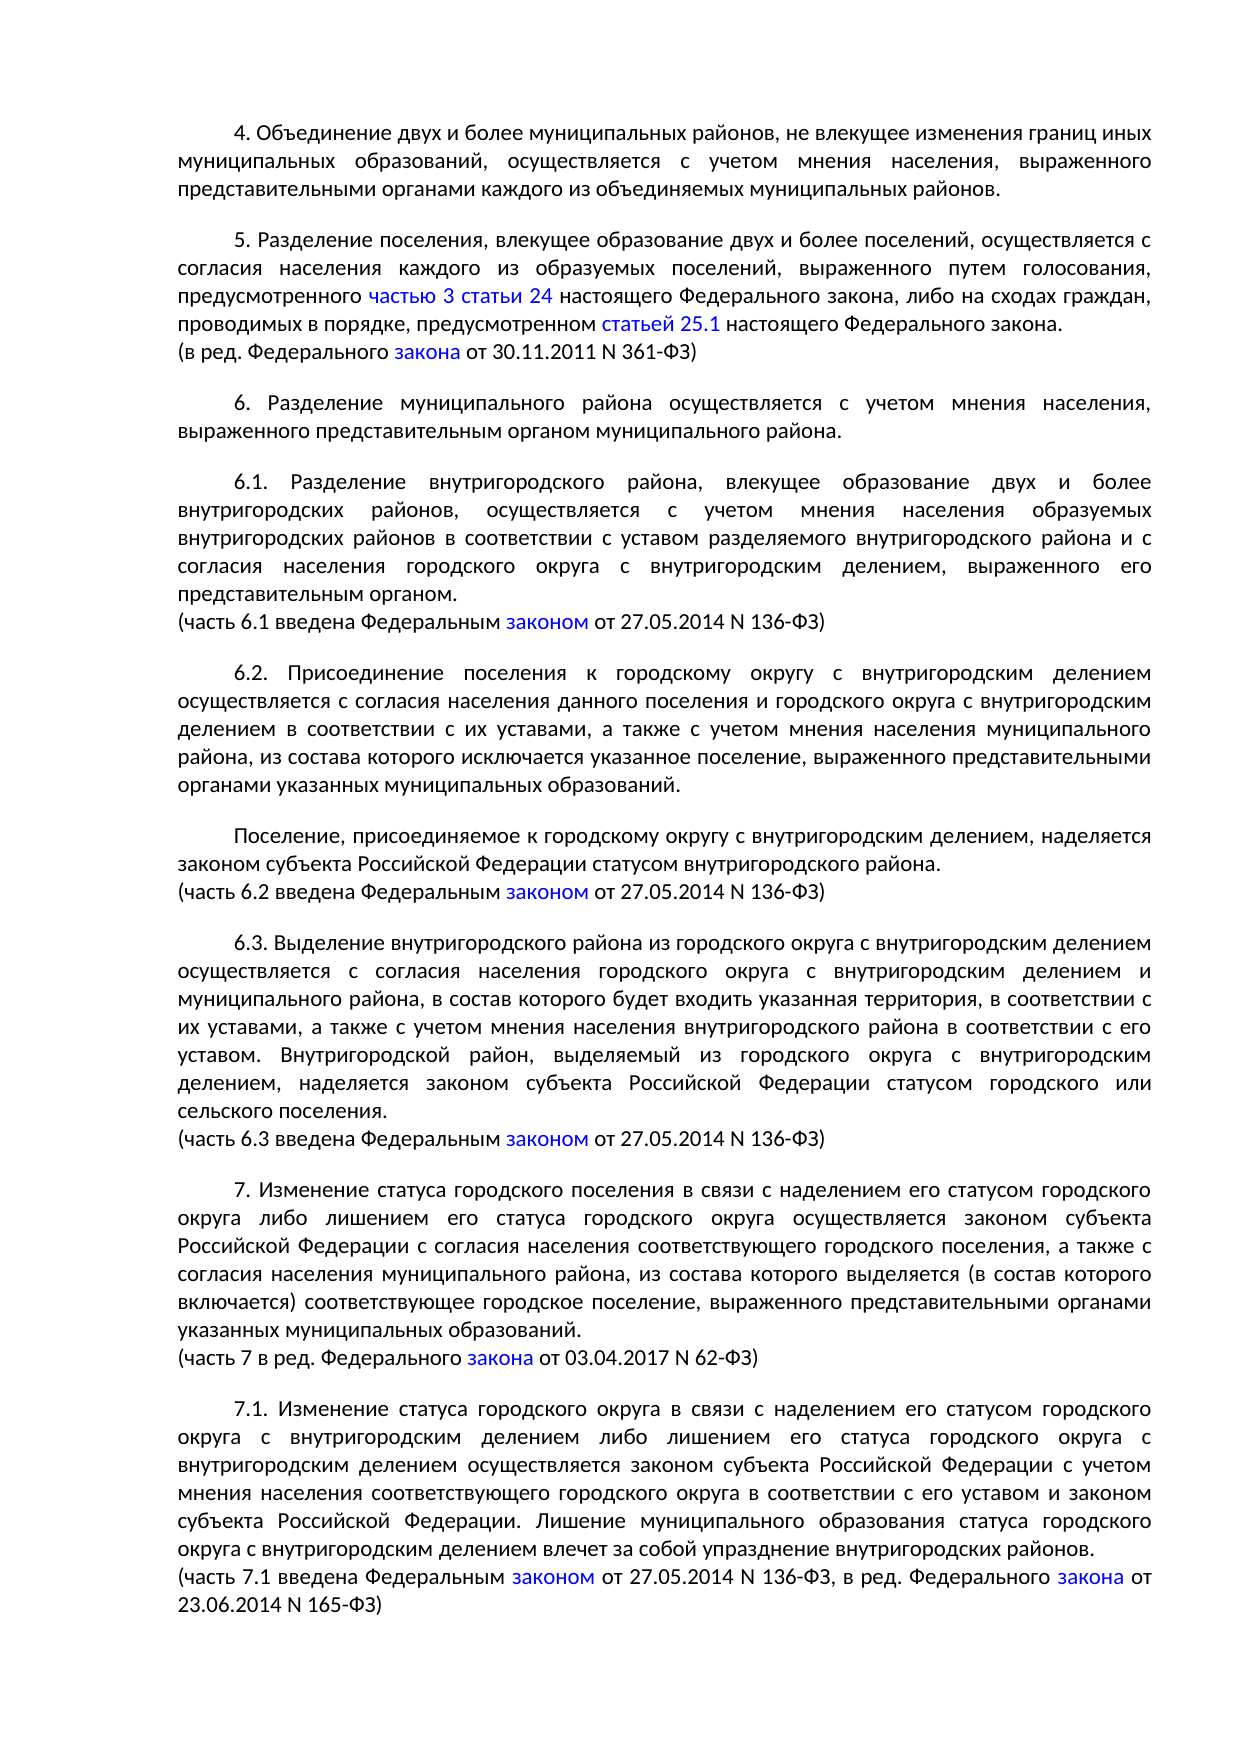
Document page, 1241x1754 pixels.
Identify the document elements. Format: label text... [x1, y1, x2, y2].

text 7. Изменение статуса городского поселения в связи с наделением его статусом городского округа либо лишением его статуса городского округа осуществляется законом субъекта Российской Федерации с согласия населения соответствующего городского поселения, а также с согласия населения муниципального района, из состава которого выделяется (в состав которого включается) соответствующее городское поселение, выраженного представительными органами указанных муниципальных образований. [177, 1175, 1152, 1343]
text (часть 6.3 введена Федеральным законом от 27.05.2014 N 136-ФЗ) [177, 1124, 1152, 1152]
text (часть 7 в ред. Федерального закона от 03.04.2017 N 62-ФЗ) [177, 1343, 1152, 1371]
text 6.1. Разделение внутригородского района, влекущее образование двух и более внутригородских районов, осуществляется с учетом мнения населения образуемых внутригородских районов в соответствии с уставом разделяемого внутригородского района и с согласия населения городского округа с внутригородским делением, выраженного его представительным органом. [177, 467, 1152, 607]
text (часть 6.2 введена Федеральным законом от 27.05.2014 N 136-ФЗ) [177, 877, 1152, 905]
text 5. Разделение поселения, влекущее образование двух и более поселений, осуществляется с согласия населения каждого из образуемых поселений, выраженного путем голосования, предусмотренного частью 3 статьи 24 настоящего Федерального закона, либо на сходах граждан, проводимых в порядке, предусмотренном статьей 25.1 настоящего Федерального закона. [177, 225, 1152, 337]
text 6. Разделение муниципального района осуществляется с учетом мнения населения, выраженного представительным органом муниципального района. [177, 388, 1152, 444]
text Поселение, присоединяемое к городскому округу с внутригородским делением, наделяется законом субъекта Российской Федерации статусом внутригородского района. [177, 821, 1152, 877]
text (часть 6.1 введена Федеральным законом от 27.05.2014 N 136-ФЗ) [177, 607, 1152, 635]
text (в ред. Федерального закона от 30.11.2011 N 361-ФЗ) [177, 337, 1152, 365]
text (часть 7.1 введена Федеральным законом от 27.05.2014 N 136-ФЗ, в ред. Федерального закона от 23.06.2014 N 165-ФЗ) [177, 1562, 1152, 1618]
text 4. Объединение двух и более муниципальных районов, не влекущее изменения границ иных муниципальных образований, осуществляется с учетом мнения населения, выраженного представительными органами каждого из объединяемых муниципальных районов. [177, 118, 1152, 202]
text 6.2. Присоединение поселения к городскому округу с внутригородским делением осуществляется с согласия населения данного поселения и городского округа с внутригородским делением в соответствии с их уставами, а также с учетом мнения населения муниципального района, из состава которого исключается указанное поселение, выраженного представительными органами указанных муниципальных образований. [177, 658, 1152, 798]
text 7.1. Изменение статуса городского округа в связи с наделением его статусом городского округа с внутригородским делением либо лишением его статуса городского округа с внутригородским делением осуществляется законом субъекта Российской Федерации с учетом мнения населения соответствующего городского округа в соответствии с его уставом и законом субъекта Российской Федерации. Лишение муниципального образования статуса городского округа с внутригородским делением влечет за собой упразднение внутригородских районов. [177, 1394, 1152, 1562]
text 6.3. Выделение внутригородского района из городского округа с внутригородским делением осуществляется с согласия населения городского округа с внутригородским делением и муниципального района, в состав которого будет входить указанная территория, в соответствии с их уставами, а также с учетом мнения населения внутригородского района в соответствии с его уставом. Внутригородской район, выделяемый из городского округа с внутригородским делением, наделяется законом субъекта Российской Федерации статусом городского или сельского поселения. [177, 928, 1152, 1124]
